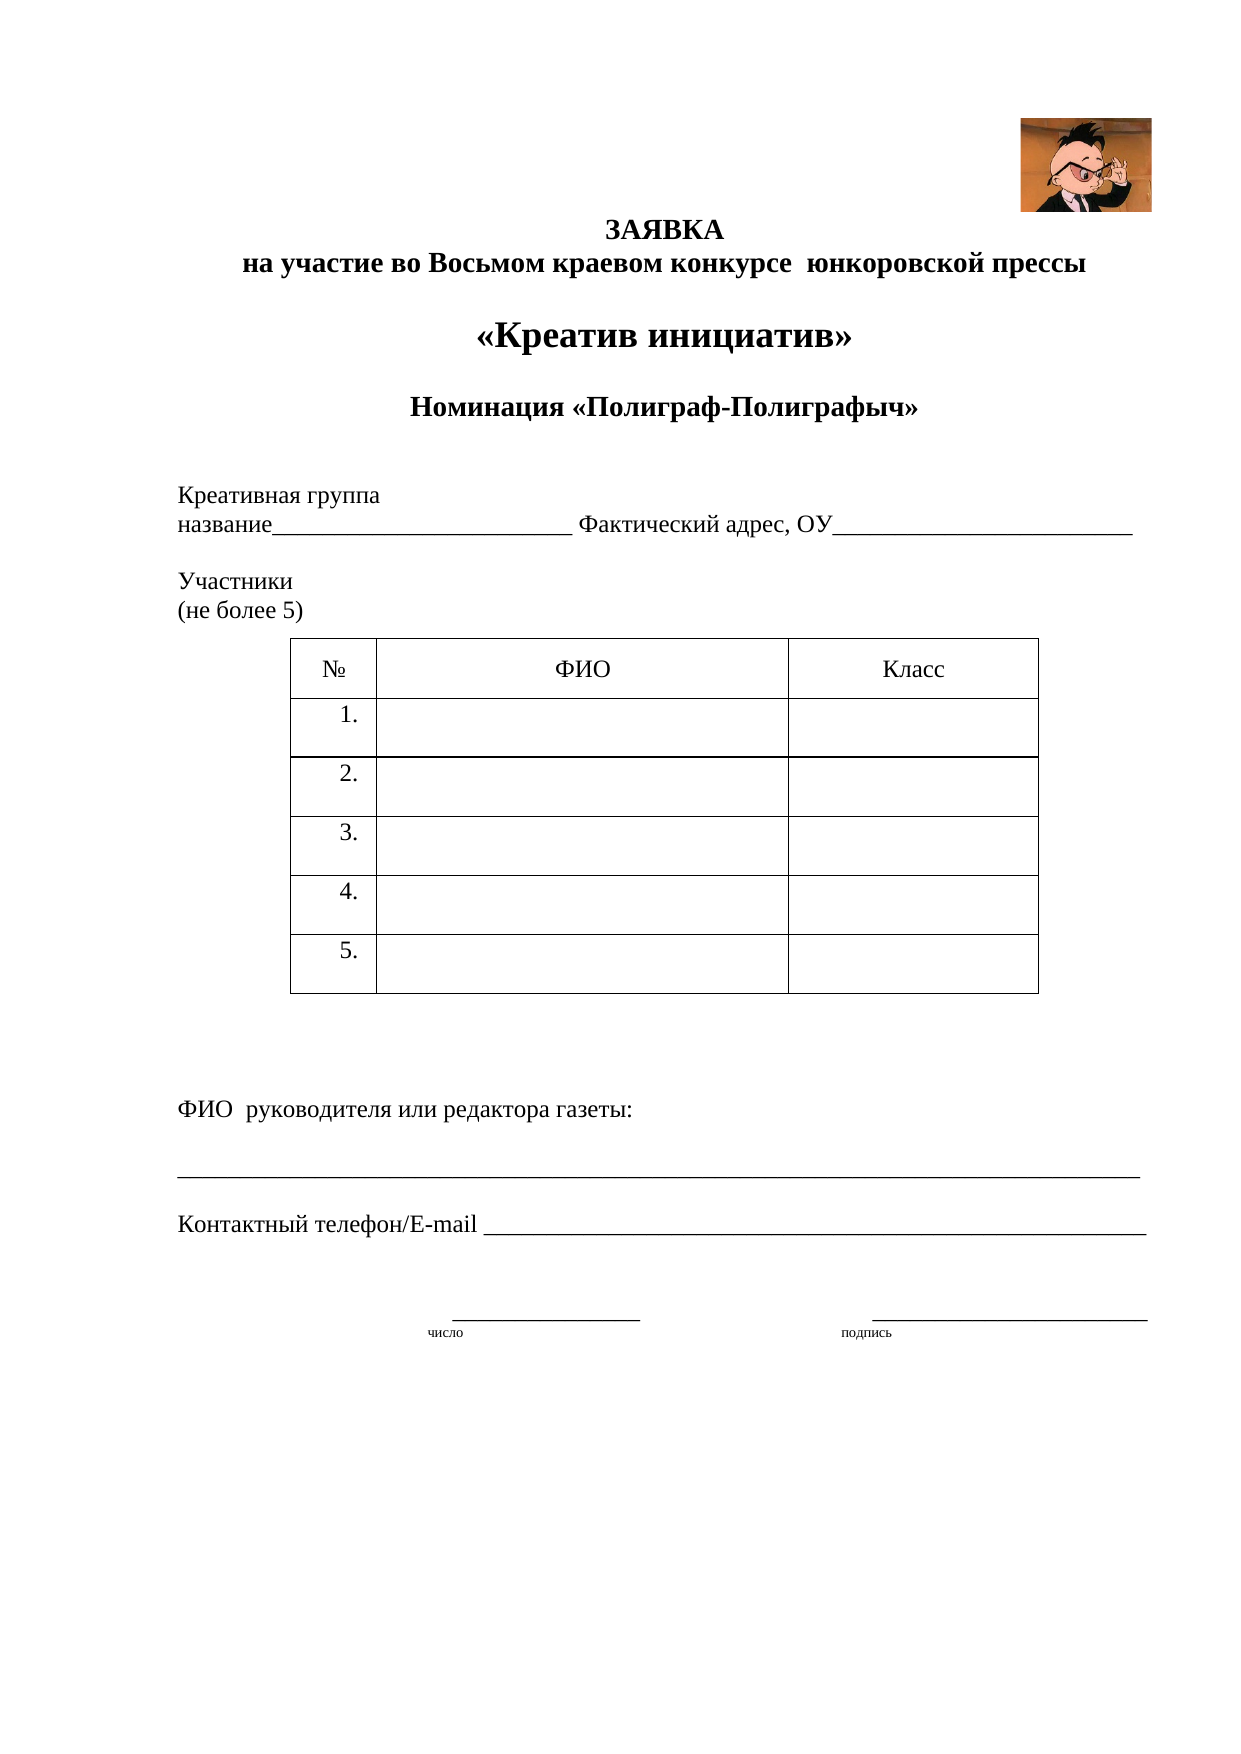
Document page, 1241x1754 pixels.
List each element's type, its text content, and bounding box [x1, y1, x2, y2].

table_cell [291, 876, 376, 934]
text на участие во Восьмом краевом конкурсе юнкоровской прессы [177, 245, 1152, 279]
text Участники [177, 566, 1152, 595]
table_cell [789, 876, 1038, 934]
text _____________________________________________________________________________ [177, 1152, 1152, 1181]
table_cell [291, 935, 376, 993]
table_header № [291, 639, 376, 697]
text _______________ ______________________ [177, 1296, 1152, 1324]
text название________________________ Фактический адрес, ОУ________________________ [177, 509, 1152, 538]
table_cell [789, 935, 1038, 993]
table_header ФИО [377, 639, 788, 697]
text число подпись [177, 1324, 1152, 1353]
text (не более 5) [177, 595, 1152, 624]
table_cell [377, 758, 788, 816]
table_cell [789, 758, 1038, 816]
table_cell [377, 935, 788, 993]
text ФИО руководителя или редактора газеты: [177, 1094, 1152, 1123]
picture [1020, 118, 1152, 212]
table_cell [377, 699, 788, 756]
table_cell [789, 817, 1038, 874]
table_cell [377, 876, 788, 934]
text «Креатив инициатив» [177, 312, 1152, 356]
table_cell [377, 817, 788, 874]
text Креативная группа [177, 480, 1152, 509]
table_cell [291, 817, 376, 874]
table_cell [291, 699, 376, 756]
table_header Класс [789, 639, 1038, 697]
table_cell [291, 758, 376, 816]
text Номинация «Полиграф-Полиграфыч» [177, 389, 1152, 423]
table_cell [789, 699, 1038, 756]
text Контактный телефон/E-mail _____________________________________________________ [177, 1209, 1152, 1238]
text ЗАЯВКА [177, 212, 1152, 245]
